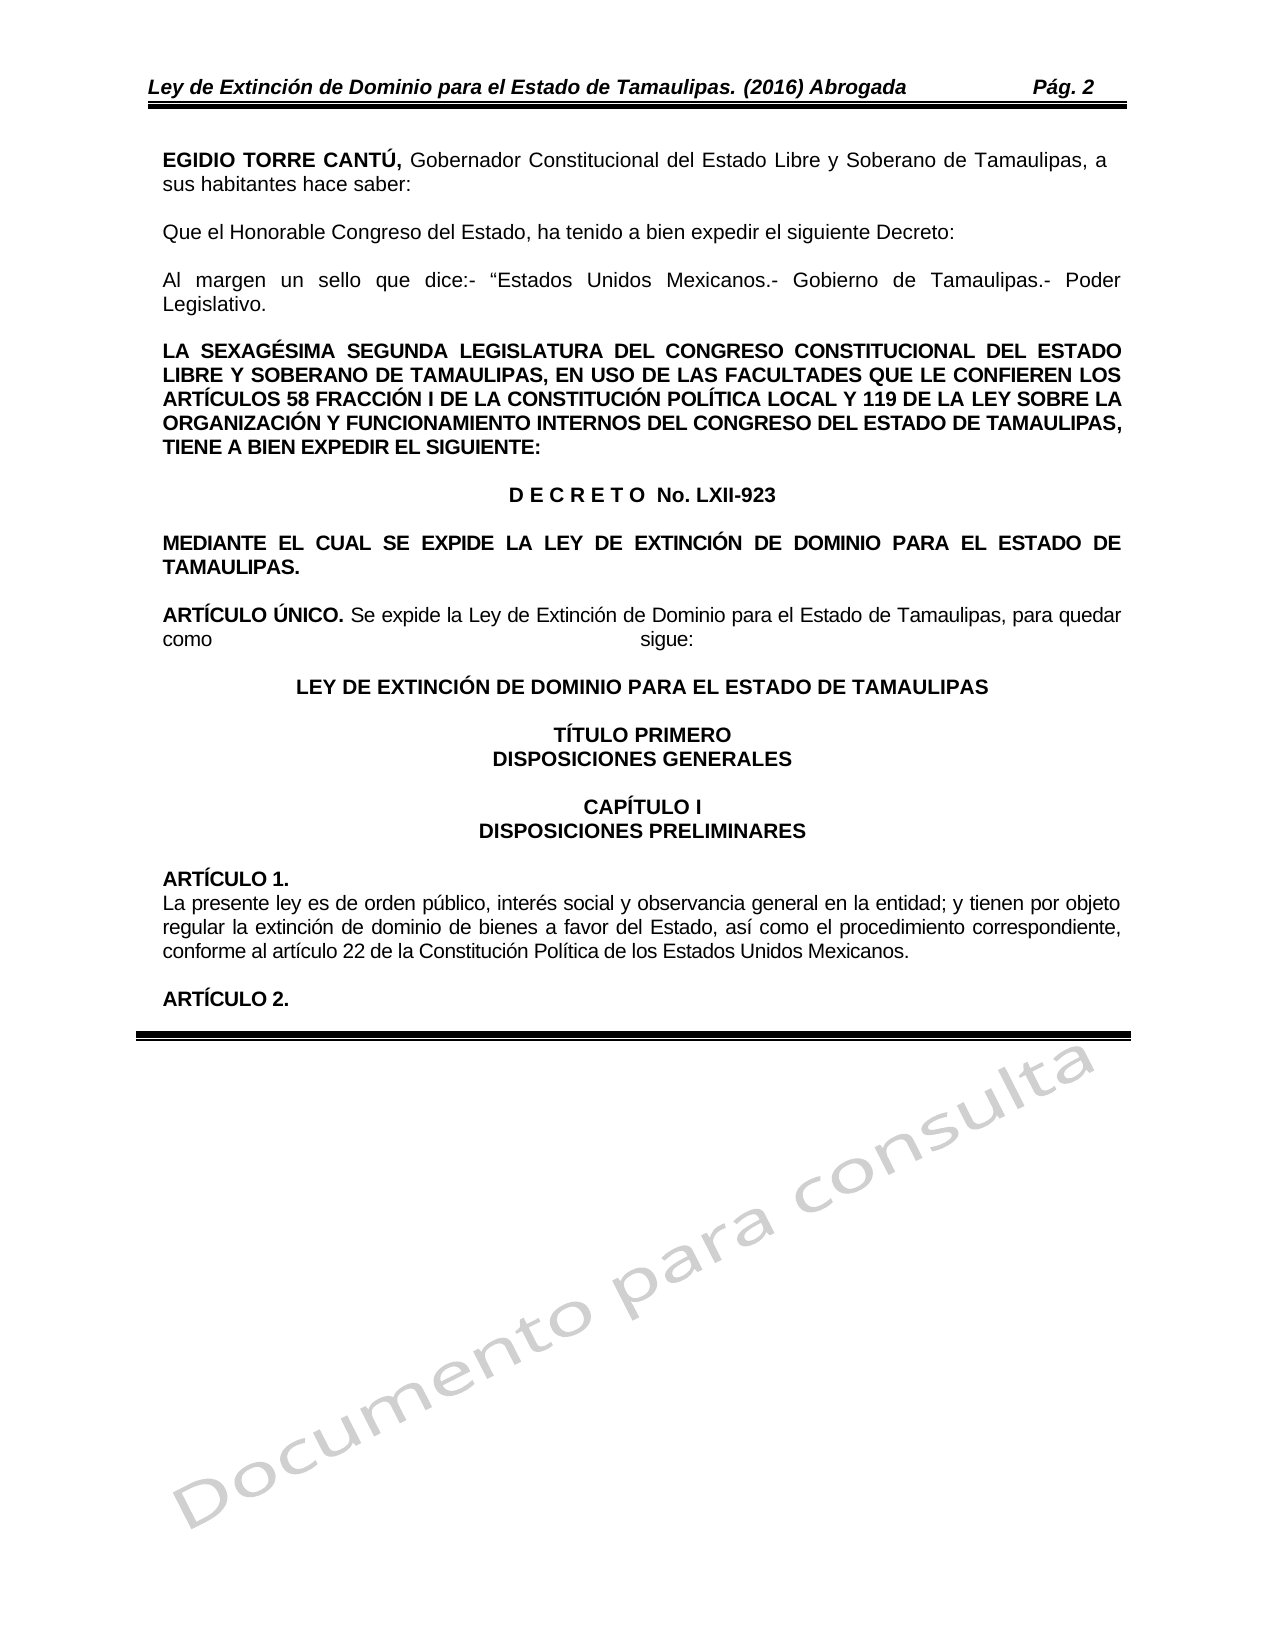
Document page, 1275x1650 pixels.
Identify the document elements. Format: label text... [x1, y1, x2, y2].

text Que el Honorable Congreso del Estado, ha tenido a bien expedir el siguiente Decreto: [162, 219, 1107, 243]
text ARTÍCULO 2. [162, 986, 1122, 1010]
text CAPÍTULO I [162, 795, 1122, 819]
text DISPOSICIONES GENERALES [162, 747, 1122, 771]
text ARTÍCULO ÚNICO. Se expide la Ley de Extinción de Dominio para el Estado de Tamaulipas, para quedar como sigue: [162, 603, 1122, 675]
text LA SEXAGÉSIMA SEGUNDA LEGISLATURA DEL CONGRESO CONSTITUCIONAL DEL ESTADO LIBRE Y SOBERANO DE TAMAULIPAS, EN USO DE LAS FACULTADES QUE LE CONFIEREN LOS ARTÍCULOS 58 FRACCIÓN I DE LA CONSTITUCIÓN POLÍTICA LOCAL Y 119 DE LA LEY SOBRE LA ORGANIZACIÓN Y FUNCIONAMIENTO INTERNOS DEL CONGRESO DEL ESTADO DE TAMAULIPAS, TIENE A BIEN EXPEDIR EL SIGUIENTE: [162, 339, 1122, 459]
text LEY DE EXTINCIÓN DE DOMINIO PARA EL ESTADO DE TAMAULIPAS [162, 675, 1122, 699]
text ARTÍCULO 1. [162, 867, 1122, 891]
text TÍTULO PRIMERO [162, 723, 1122, 747]
text EGIDIO TORRE CANTÚ, Gobernador Constitucional del Estado Libre y Soberano de Tamaulipas, a sus habitantes hace saber: [162, 148, 1107, 196]
text MEDIANTE EL CUAL SE EXPIDE LA LEY DE EXTINCIÓN DE DOMINIO PARA EL ESTADO DE TAMAULIPAS. [162, 531, 1122, 579]
text La presente ley es de orden público, interés social y observancia general en la entidad; y tienen por objeto regular la extinción de dominio de bienes a favor del Estado, así como el procedimiento correspondiente, conforme al artículo 22 de la Constitución Política de los Estados Unidos Mexicanos. [162, 891, 1122, 962]
text Al margen un sello que dice:- “Estados Unidos Mexicanos.- Gobierno de Tamaulipas.- Poder Legislativo. [162, 267, 1122, 315]
text DISPOSICIONES PRELIMINARES [162, 819, 1122, 843]
text D E C R E T O No. LXII-923 [162, 483, 1122, 507]
